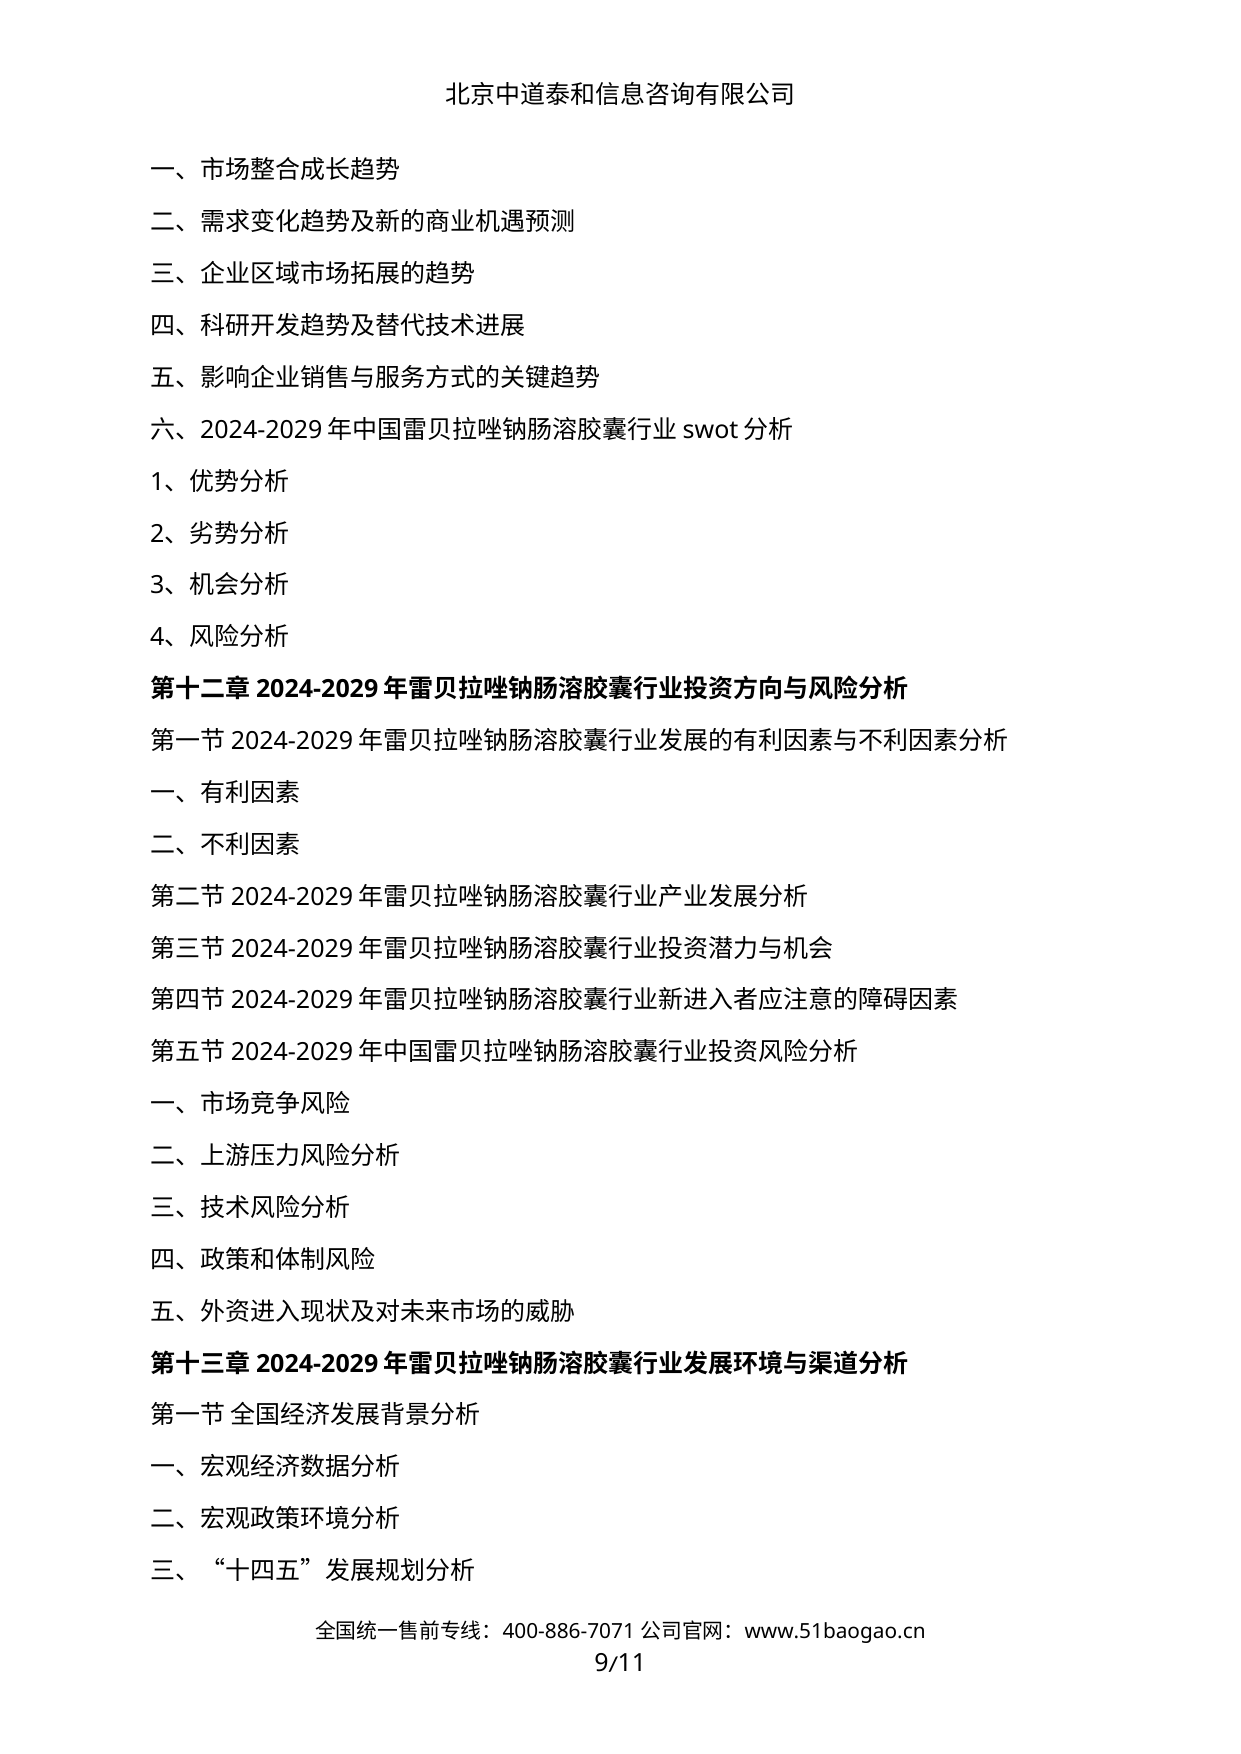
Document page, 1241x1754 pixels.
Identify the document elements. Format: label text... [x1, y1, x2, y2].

text 第二节 2024-2029年雷贝拉唑钠肠溶胶囊行业产业发展分析 [150, 876, 1090, 912]
text 1、优势分析 [150, 461, 1090, 497]
text 一、市场整合成长趋势 [150, 150, 1090, 186]
text 一、宏观经济数据分析 [150, 1447, 1090, 1483]
text 五、外资进入现状及对未来市场的威胁 [150, 1291, 1090, 1327]
text 第十二章 2024-2029年雷贝拉唑钠肠溶胶囊行业投资方向与风险分析 [150, 669, 1090, 705]
text 二、需求变化趋势及新的商业机遇预测 [150, 202, 1090, 238]
text 三、技术风险分析 [150, 1187, 1090, 1224]
text 第三节 2024-2029年雷贝拉唑钠肠溶胶囊行业投资潜力与机会 [150, 928, 1090, 964]
text 第一节 2024-2029年雷贝拉唑钠肠溶胶囊行业发展的有利因素与不利因素分析 [150, 721, 1090, 757]
text 二、上游压力风险分析 [150, 1136, 1090, 1172]
text 2、劣势分析 [150, 513, 1090, 549]
text 3、机会分析 [150, 565, 1090, 601]
text 三、企业区域市场拓展的趋势 [150, 254, 1090, 290]
text 第十三章 2024-2029年雷贝拉唑钠肠溶胶囊行业发展环境与渠道分析 [150, 1343, 1090, 1379]
text 六、2024-2029年中国雷贝拉唑钠肠溶胶囊行业swot分析 [150, 409, 1090, 446]
text 第五节 2024-2029年中国雷贝拉唑钠肠溶胶囊行业投资风险分析 [150, 1032, 1090, 1068]
text 第四节 2024-2029年雷贝拉唑钠肠溶胶囊行业新进入者应注意的障碍因素 [150, 980, 1090, 1016]
text 一、有利因素 [150, 772, 1090, 809]
text 二、不利因素 [150, 824, 1090, 861]
text 二、宏观政策环境分析 [150, 1499, 1090, 1535]
text 一、市场竞争风险 [150, 1084, 1090, 1120]
text 四、科研开发趋势及替代技术进展 [150, 306, 1090, 342]
text 四、政策和体制风险 [150, 1239, 1090, 1276]
text 三、“十四五”发展规划分析 [150, 1551, 1090, 1587]
text 第一节 全国经济发展背景分析 [150, 1395, 1090, 1431]
text 五、影响企业销售与服务方式的关键趋势 [150, 357, 1090, 394]
text 4、风险分析 [150, 617, 1090, 653]
